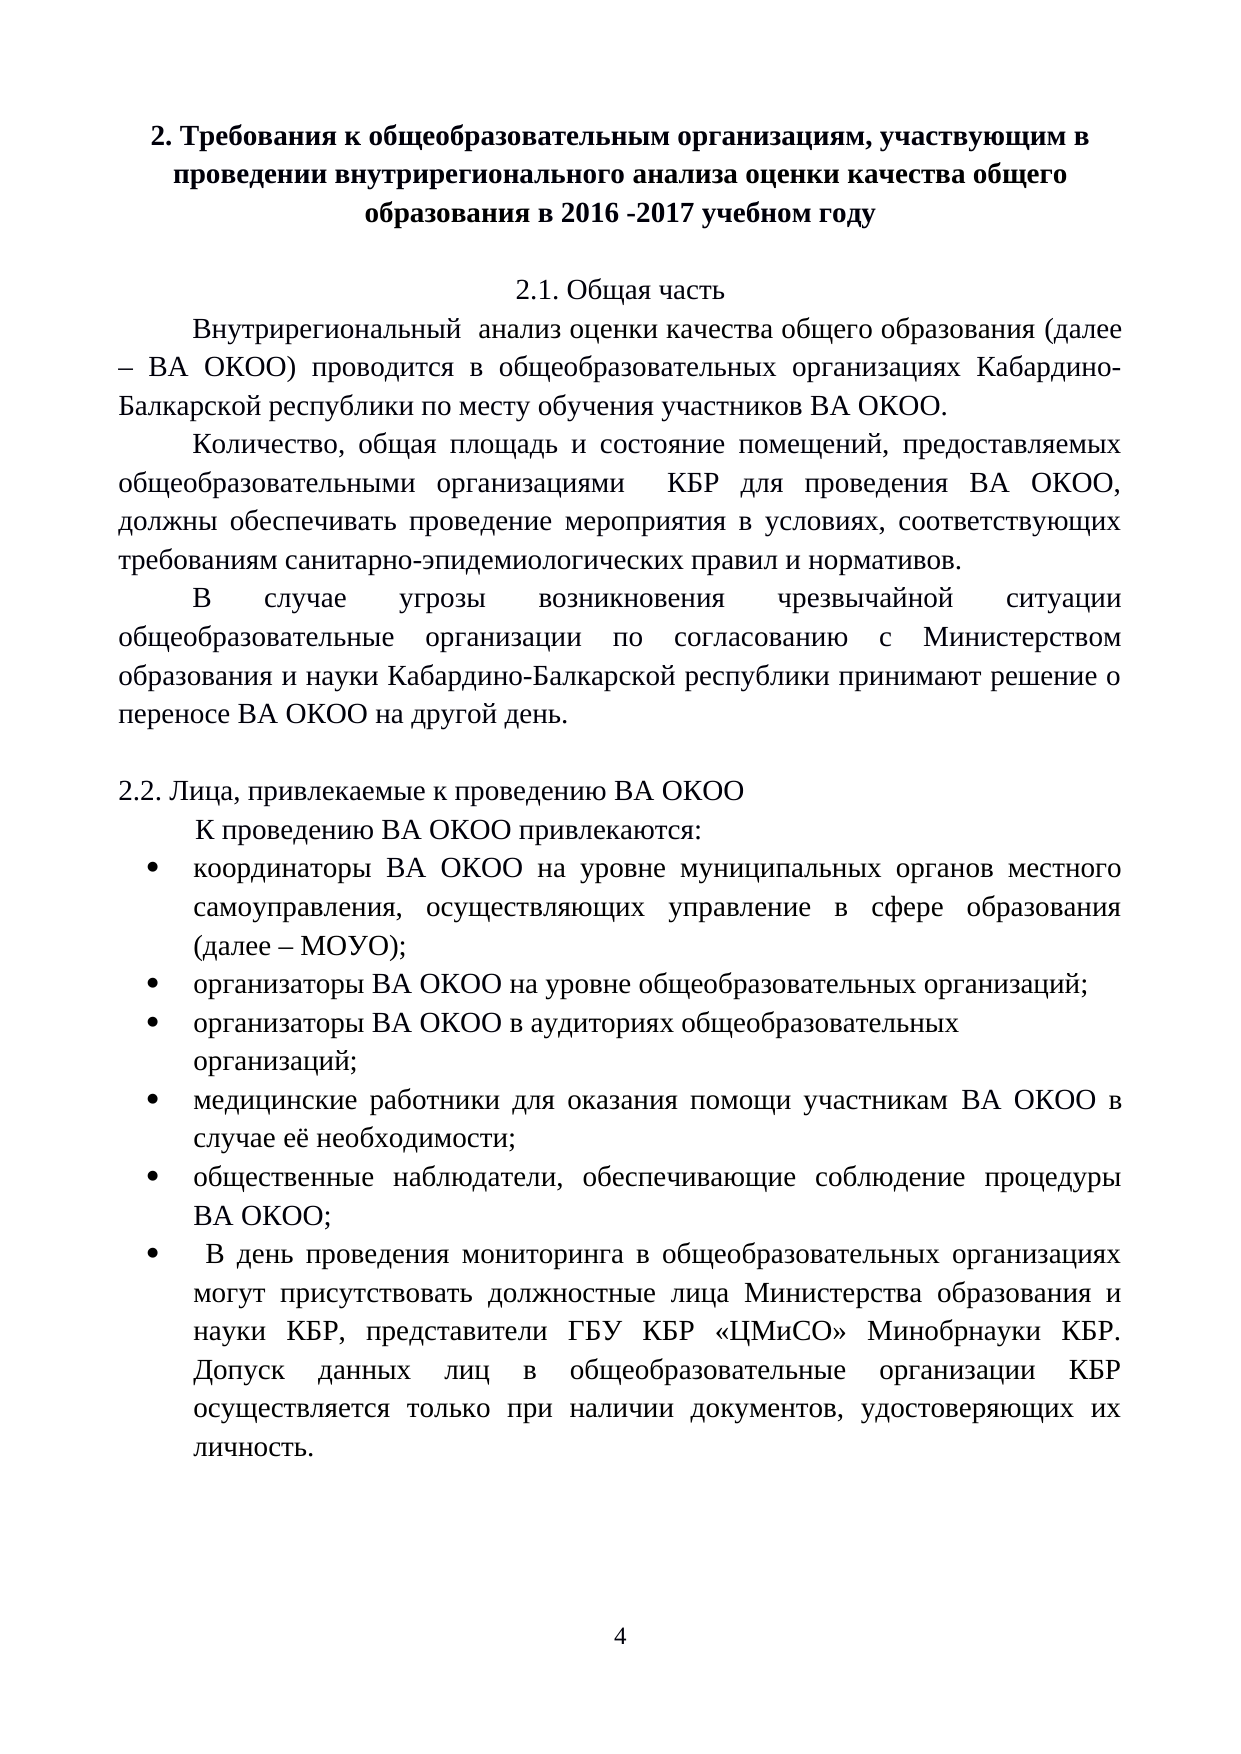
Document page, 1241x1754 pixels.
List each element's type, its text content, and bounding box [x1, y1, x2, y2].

text 2.1. Общая часть [118, 272, 1122, 306]
text Количество, общая площадь и состояние помещений, предоставляемых общеобразовательными организациями КБР для проведения ВА ОКОО, должны обеспечивать проведение мероприятия в условиях, соответствующих требованиям санитарно-эпидемиологических правил и нормативов. [118, 426, 1122, 576]
list К проведению ВА ОКОО привлекаются: [118, 812, 1122, 845]
list организаторы ВА ОКОО в аудиториях общеобразовательных организаций; [148, 1005, 1122, 1077]
text Внутрирегиональный анализ оценки качества общего образования (далее – ВА ОКОО) проводится в общеобразовательных организациях Кабардино-Балкарской республики по месту обучения участников ВА ОКОО. [118, 311, 1122, 421]
list В день проведения мониторинга в общеобразовательных организациях могут присутствовать должностные лица Министерства образования и науки КБР, представители ГБУ КБР «ЦМиСО» Минобрнауки КБР. Допуск данных лиц в общеобразовательные организации КБР осуществляется только при наличии документов, удостоверяющих их личность. [148, 1236, 1122, 1463]
list 2.2. Лица, привлекаемые к проведению ВА ОКОО [118, 773, 1122, 807]
text 2. Требования к общеобразовательным организациям, участвующим в проведении внутрирегионального анализа оценки качества общего образования в 2016 -2017 учебном году [118, 118, 1122, 229]
list медицинские работники для оказания помощи участникам ВА ОКОО в случае её необходимости; [148, 1082, 1122, 1154]
text В случае угрозы возникновения чрезвычайной ситуации общеобразовательные организации по согласованию с Министерством образования и науки Кабардино-Балкарской республики принимают решение о переносе ВА ОКОО на другой день. [118, 581, 1122, 730]
list организаторы ВА ОКОО на уровне общеобразовательных организаций; [148, 966, 1122, 1000]
list координаторы ВА ОКОО на уровне муниципальных органов местного самоуправления, осуществляющих управление в сфере образования (далее – МОУО); [148, 850, 1122, 961]
list общественные наблюдатели, обеспечивающие соблюдение процедуры ВА ОКОО; [148, 1159, 1122, 1231]
